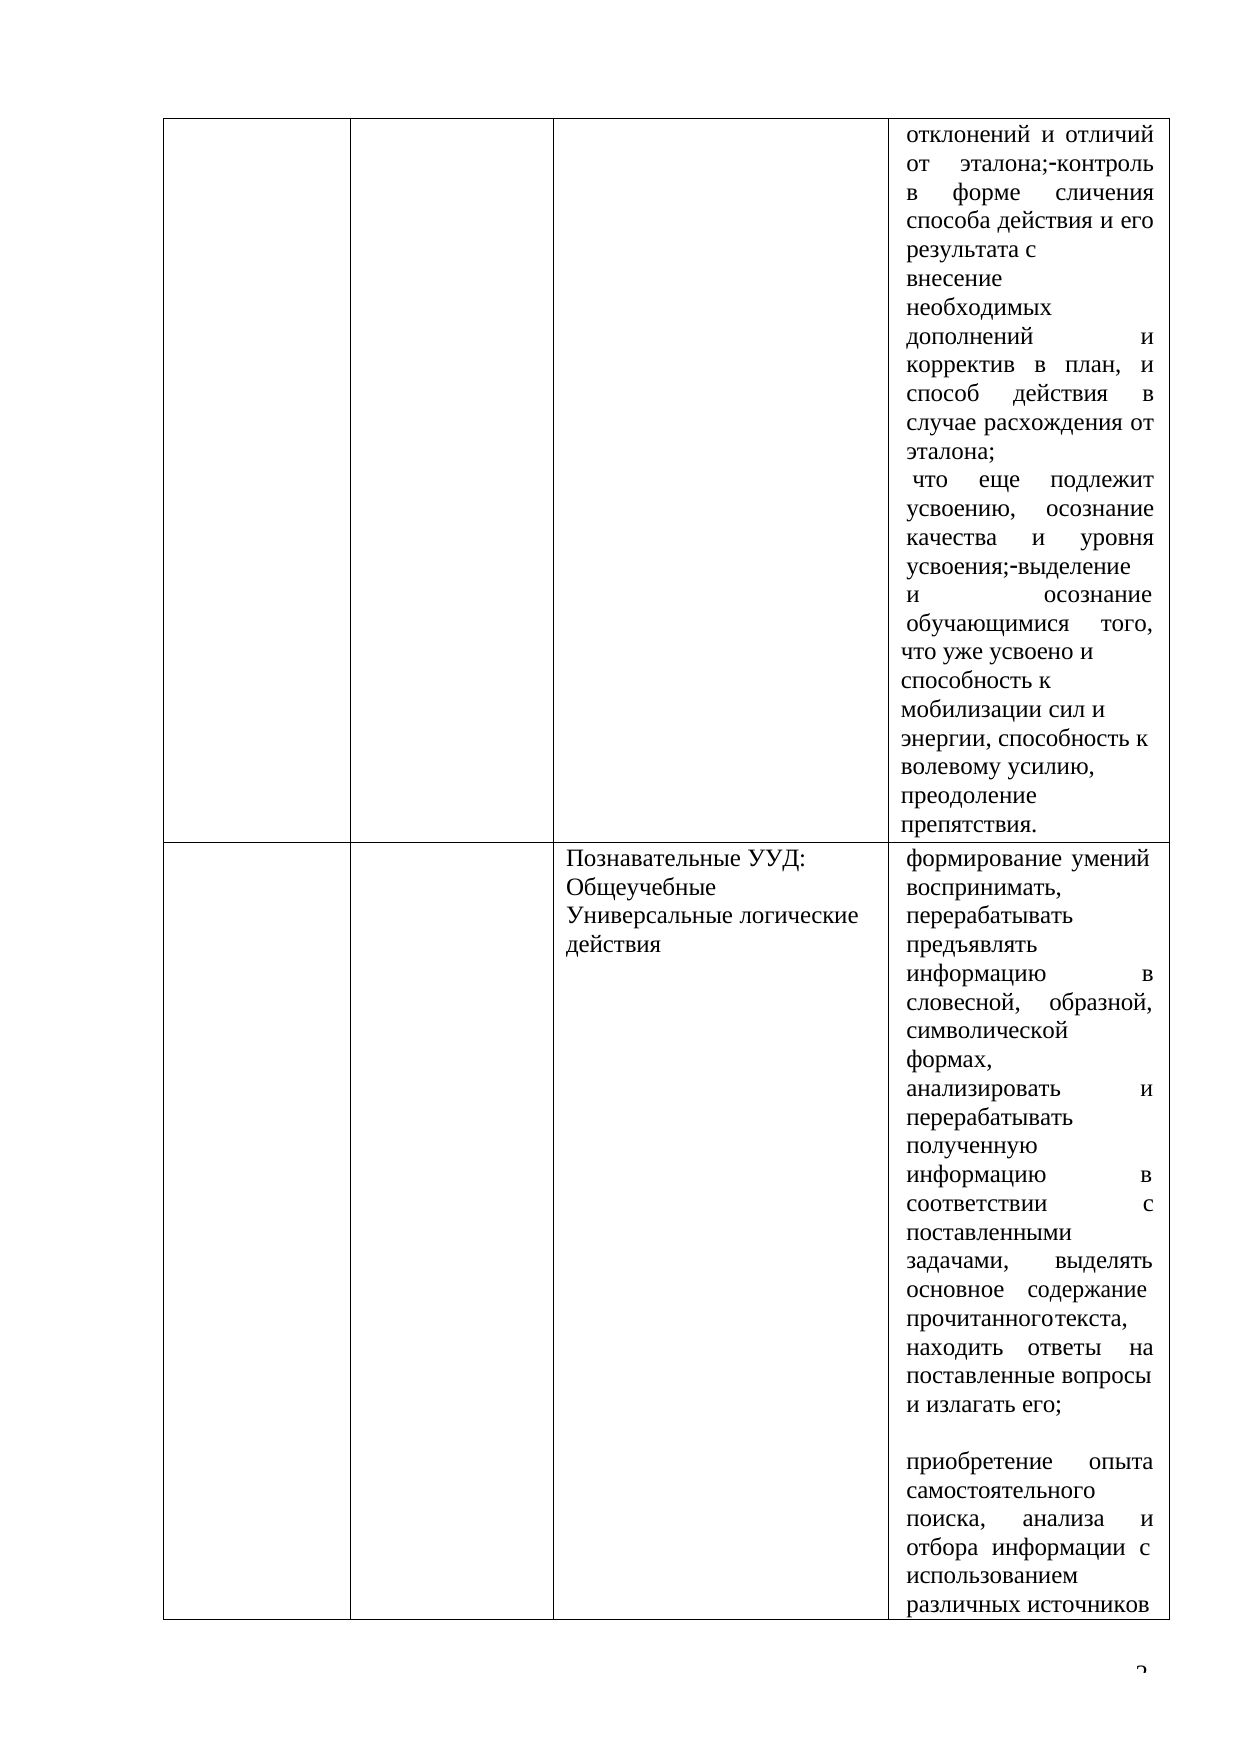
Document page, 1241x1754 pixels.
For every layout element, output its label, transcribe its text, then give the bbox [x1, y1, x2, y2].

table_cell Познавательные УУД: Общеучебные Универсальные логические действия [554, 843, 888, 1619]
table_cell [351, 843, 553, 1619]
table_cell [164, 843, 350, 1619]
table_cell формирование умений воспринимать, перерабатывать предъявлять информацию в словесной, образной, символической формах, анализировать и перерабатывать полученную информацию в соответствии с поставленными задачами, выделять основное содержание прочитанного текста, находить ответы на поставленные вопросы и излагать его; приобретение опыта самостоятельного поиска, анализа и отбора информации с использованием различных источников [889, 843, 1169, 1619]
table_header [164, 119, 350, 842]
table_header [554, 119, 888, 842]
table_header отклонений и отличий от эталона;контроль в форме сличения способа действия и его результата с внесение необходимых дополнений и корректив в план, и способ действия в случае расхождения от эталона; что еще подлежит усвоению, осознание качества и уровня усвоения;выделение и осознание обучающимися того, что уже усвоено и способность к мобилизации сил и энергии, способность к волевому усилию, преодоление препятствия. [889, 119, 1169, 842]
table_header [351, 119, 553, 842]
